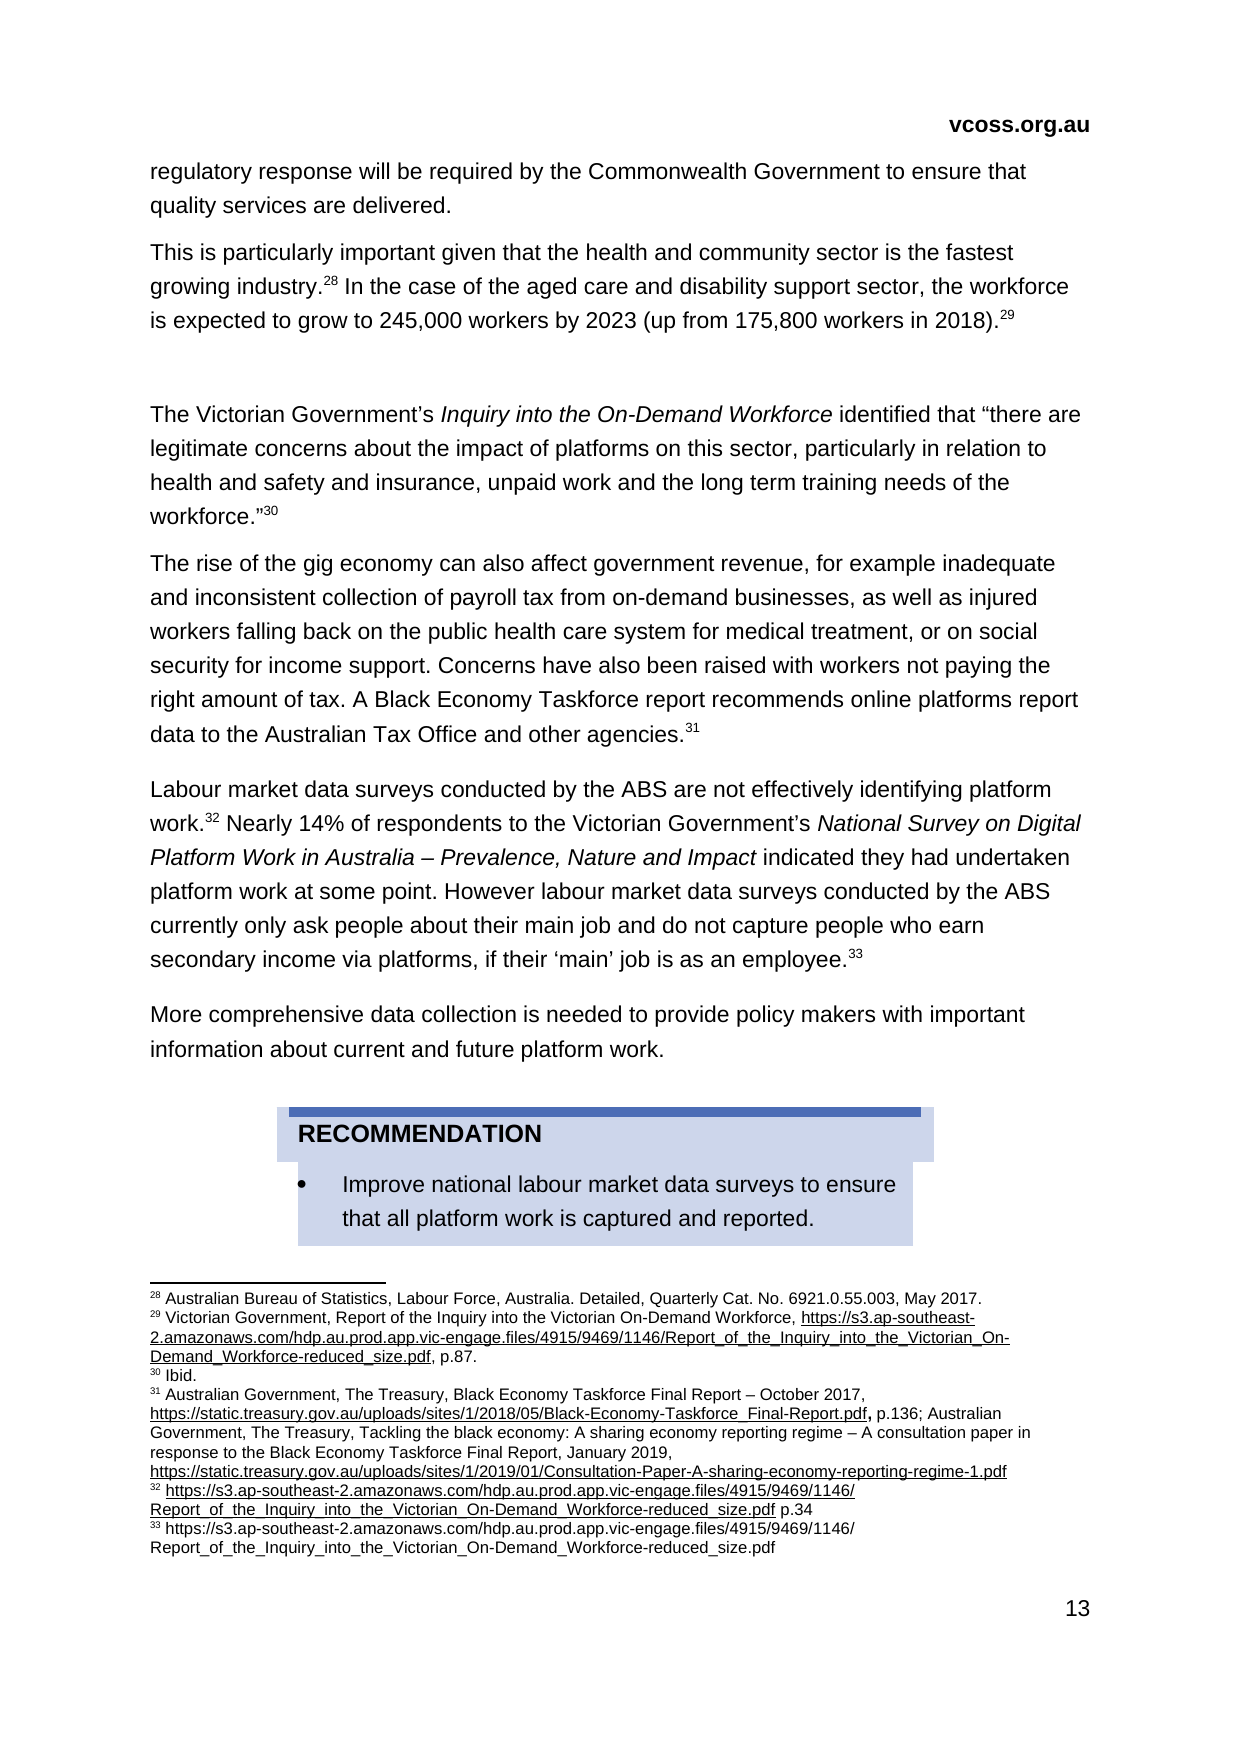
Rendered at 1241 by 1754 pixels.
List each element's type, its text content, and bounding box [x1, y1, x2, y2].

text This is particularly important given that the health and community sector is the fastest growing industry. In the case of the aged care and disability support sector, the workforce is expected to grow to 245,000 workers by 2023 (up from 175,800 workers in 2018). [150, 239, 1090, 333]
text Labour market data surveys conducted by the ABS are not effectively identifying platform work. Nearly 14% of respondents to the Victorian Government’s National Survey on Digital Platform Work in Australia – Prevalence, Nature and Impact indicated they had undertaken platform work at some point. However labour market data surveys conducted by the ABS currently only ask people about their main job and do not capture people who earn secondary income via platforms, if their ‘main’ job is as an employee. [150, 776, 1090, 973]
text The rise of the gig economy can also affect government revenue, for example inadequate and inconsistent collection of payroll tax from on-demand businesses, as well as injured workers falling back on the public health care system for medical treatment, or on social security for income support. Concerns have also been raised with workers not paying the right amount of tax. A Black Economy Taskforce report recommends online platforms report data to the Australian Tax Office and other agencies. [150, 550, 1090, 747]
text Whilst research and feedback from VCOSS members suggests that the gig economy and on-demand work currently represents only a small portion of the health and community services sector, the potential for greater expansion driven by increased public funds, an ageing population and current pricing models and policy frameworks suggests that a regulatory response will be required by the Commonwealth Government to ensure that quality services are delivered. [150, 158, 1090, 218]
list Improve national labour market data surveys to ensure that all platform work is captured and reported. [298, 1171, 913, 1233]
text More comprehensive data collection is needed to provide policy makers with important information about current and future platform work. [150, 1001, 1090, 1062]
subtitle RECOMMENDATION [289, 1117, 921, 1149]
text The Victorian Government’s Inquiry into the On-Demand Workforce identified that “there are legitimate concerns about the impact of platforms on this sector, particularly in relation to health and safety and insurance, unpaid work and the long term training needs of the workforce.” [150, 401, 1090, 529]
